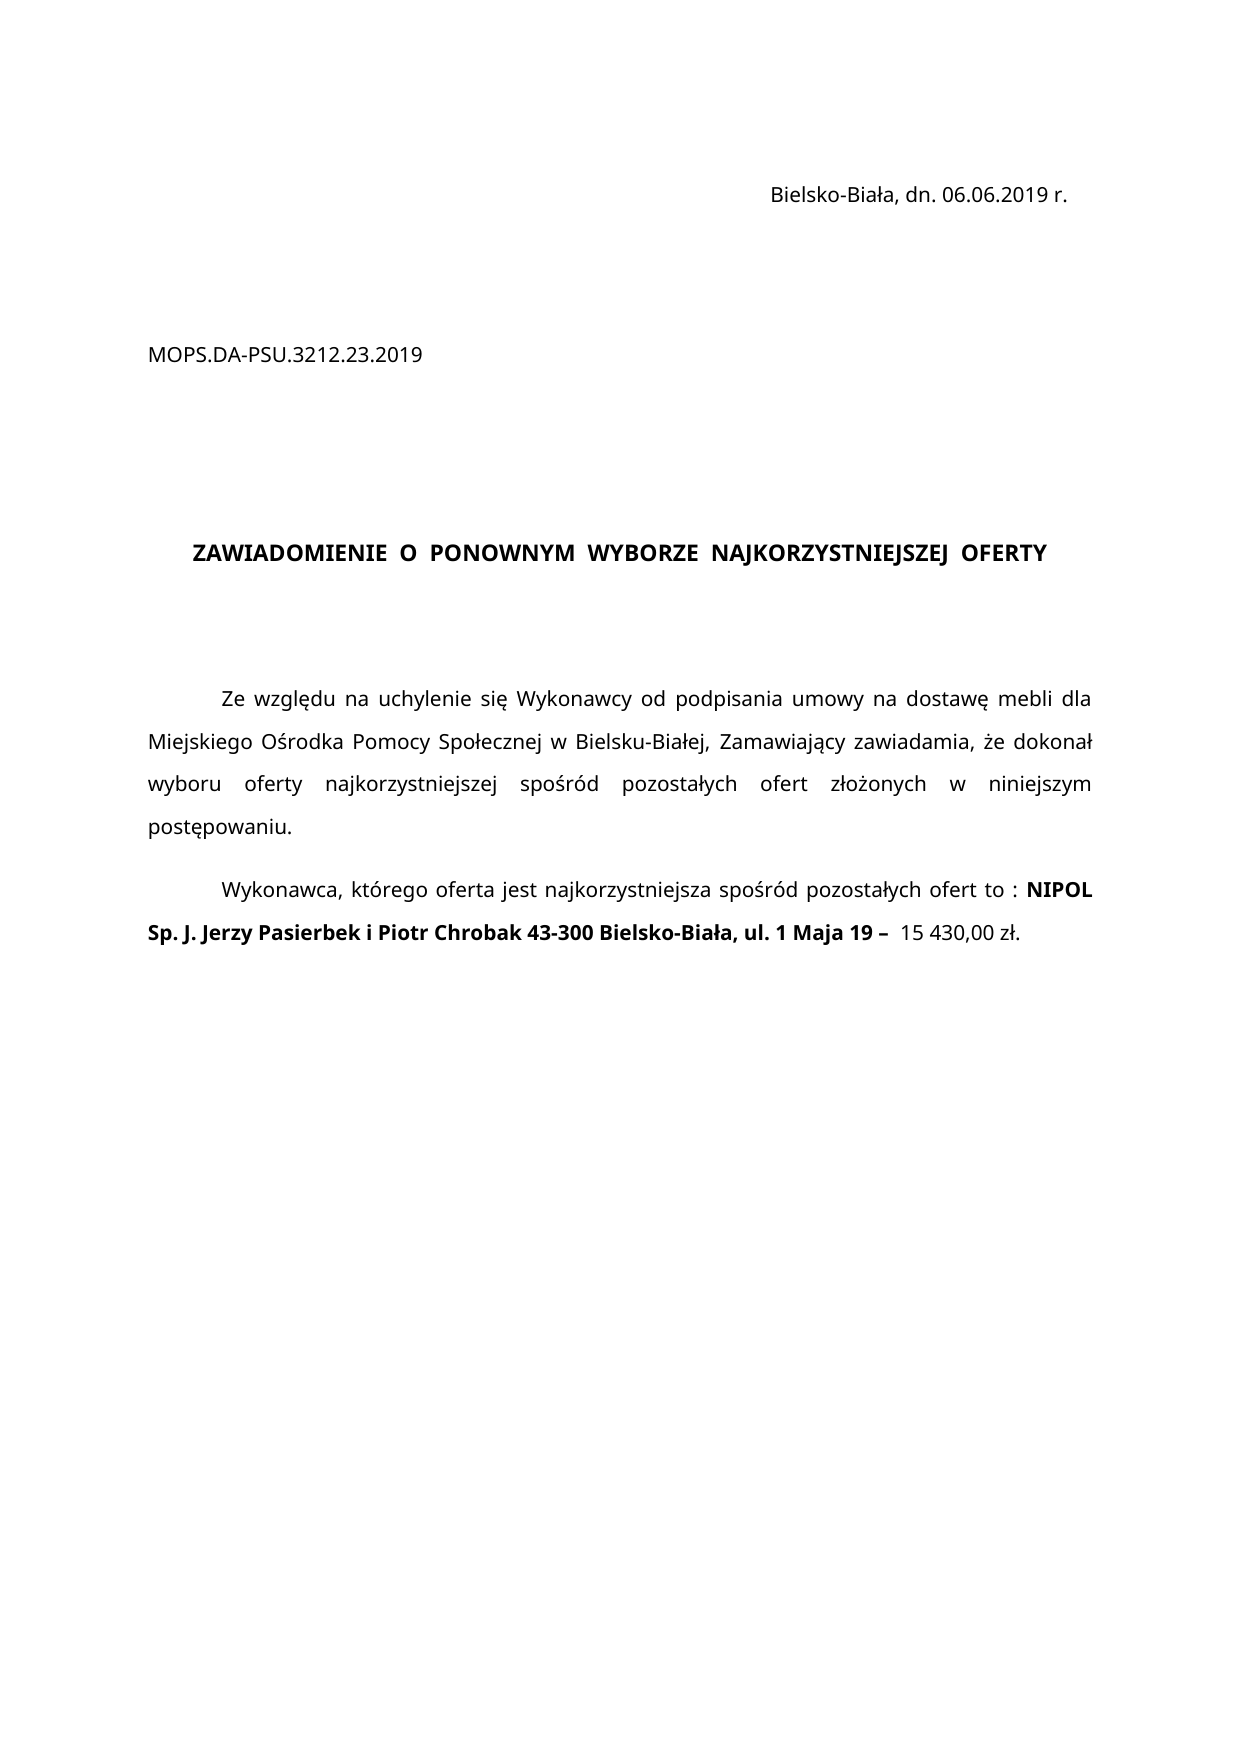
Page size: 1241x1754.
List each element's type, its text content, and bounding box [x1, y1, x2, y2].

text Wykonawca, którego oferta jest najkorzystniejsza spośród pozostałych ofert to : NIPOL Sp. J. Jerzy Pasierbek i Piotr Chrobak 43-300 Bielsko-Biała, ul. 1 Maja 19 – 15 430,00 zł. [148, 876, 1093, 947]
text Bielsko-Biała, dn. 06.06.2019 r. [664, 180, 1093, 209]
text MOPS.DA-PSU.3212.23.2019 [148, 341, 1093, 369]
text Ze względu na uchylenie się Wykonawcy od podpisania umowy na dostawę mebli dla Miejskiego Ośrodka Pomocy Społecznej w Bielsku-Białej, Zamawiający zawiadamia, że dokonał wyboru oferty najkorzystniejszej spośród pozostałych ofert złożonych w niniejszym postępowaniu. [148, 684, 1093, 841]
text ZAWIADOMIENIE O PONOWNYM WYBORZE NAJKORZYSTNIEJSZEJ OFERTY [148, 537, 1093, 568]
